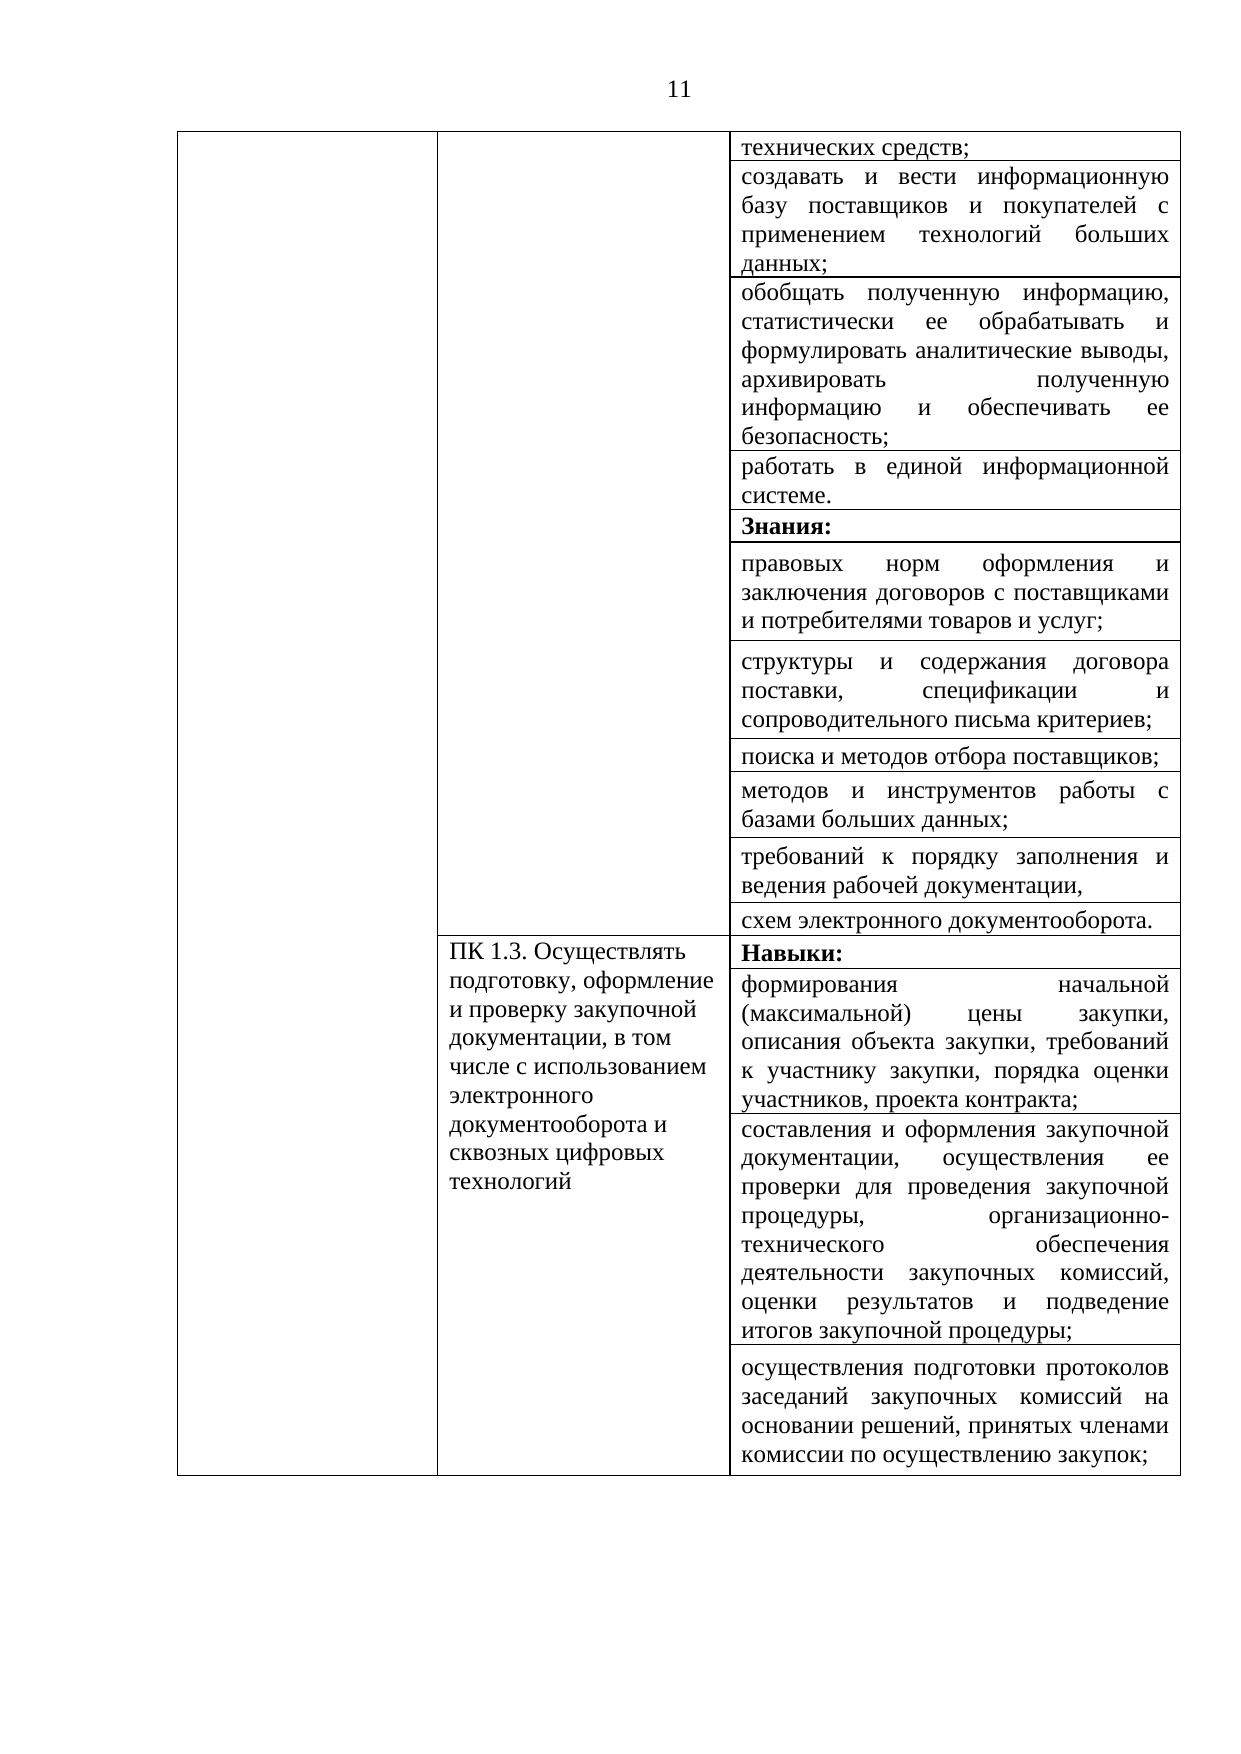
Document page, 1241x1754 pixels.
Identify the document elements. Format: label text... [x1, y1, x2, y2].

table_cell осуществления подготовки протоколов заседаний закупочных комиссий на основании решений, принятых членами комиссии по осуществлению закупок; [731, 1345, 1180, 1475]
table_cell поиска и методов отбора поставщиков; [731, 739, 1180, 771]
table_cell правовых норм оформления и заключения договоров с поставщиками и потребителями товаров и услуг; [731, 543, 1180, 640]
table_cell создавать и вести информационную базу поставщиков и покупателей с применением технологий больших данных; [731, 161, 1180, 276]
table_cell составления и оформления закупочной документации, осуществления ее проверки для проведения закупочной процедуры, организационно-технического обеспечения деятельности закупочных комиссий, оценки результатов и подведение итогов закупочной процедуры; [731, 1114, 1180, 1344]
table_cell ПК 1.3. Осуществлять подготовку, оформление и проверку закупочной документации, в том числе с использованием электронного документооборота и сквозных цифровых технологий [438, 936, 729, 1475]
table_cell методов и инструментов работы с базами больших данных; [731, 772, 1180, 837]
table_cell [731, 132, 1180, 160]
table_cell Знания: [731, 510, 1180, 541]
table_cell требований к порядку заполнения и ведения рабочей документации, [731, 838, 1180, 902]
table_cell структуры и содержания договора поставки, спецификации и сопроводительного письма критериев; [731, 641, 1180, 738]
table_cell схем электронного документооборота. [731, 903, 1180, 935]
table_cell обобщать полученную информацию, статистически ее обрабатывать и формулировать аналитические выводы, архивировать полученную информацию и обеспечивать ее безопасность; [731, 278, 1180, 450]
table_cell формирования начальной (максимальной) цены закупки, описания объекта закупки, требований к участнику закупки, порядка оценки участников, проекта контракта; [731, 969, 1180, 1113]
table_cell Навыки: [731, 936, 1180, 968]
table_cell работать в единой информационной системе. [731, 451, 1180, 508]
